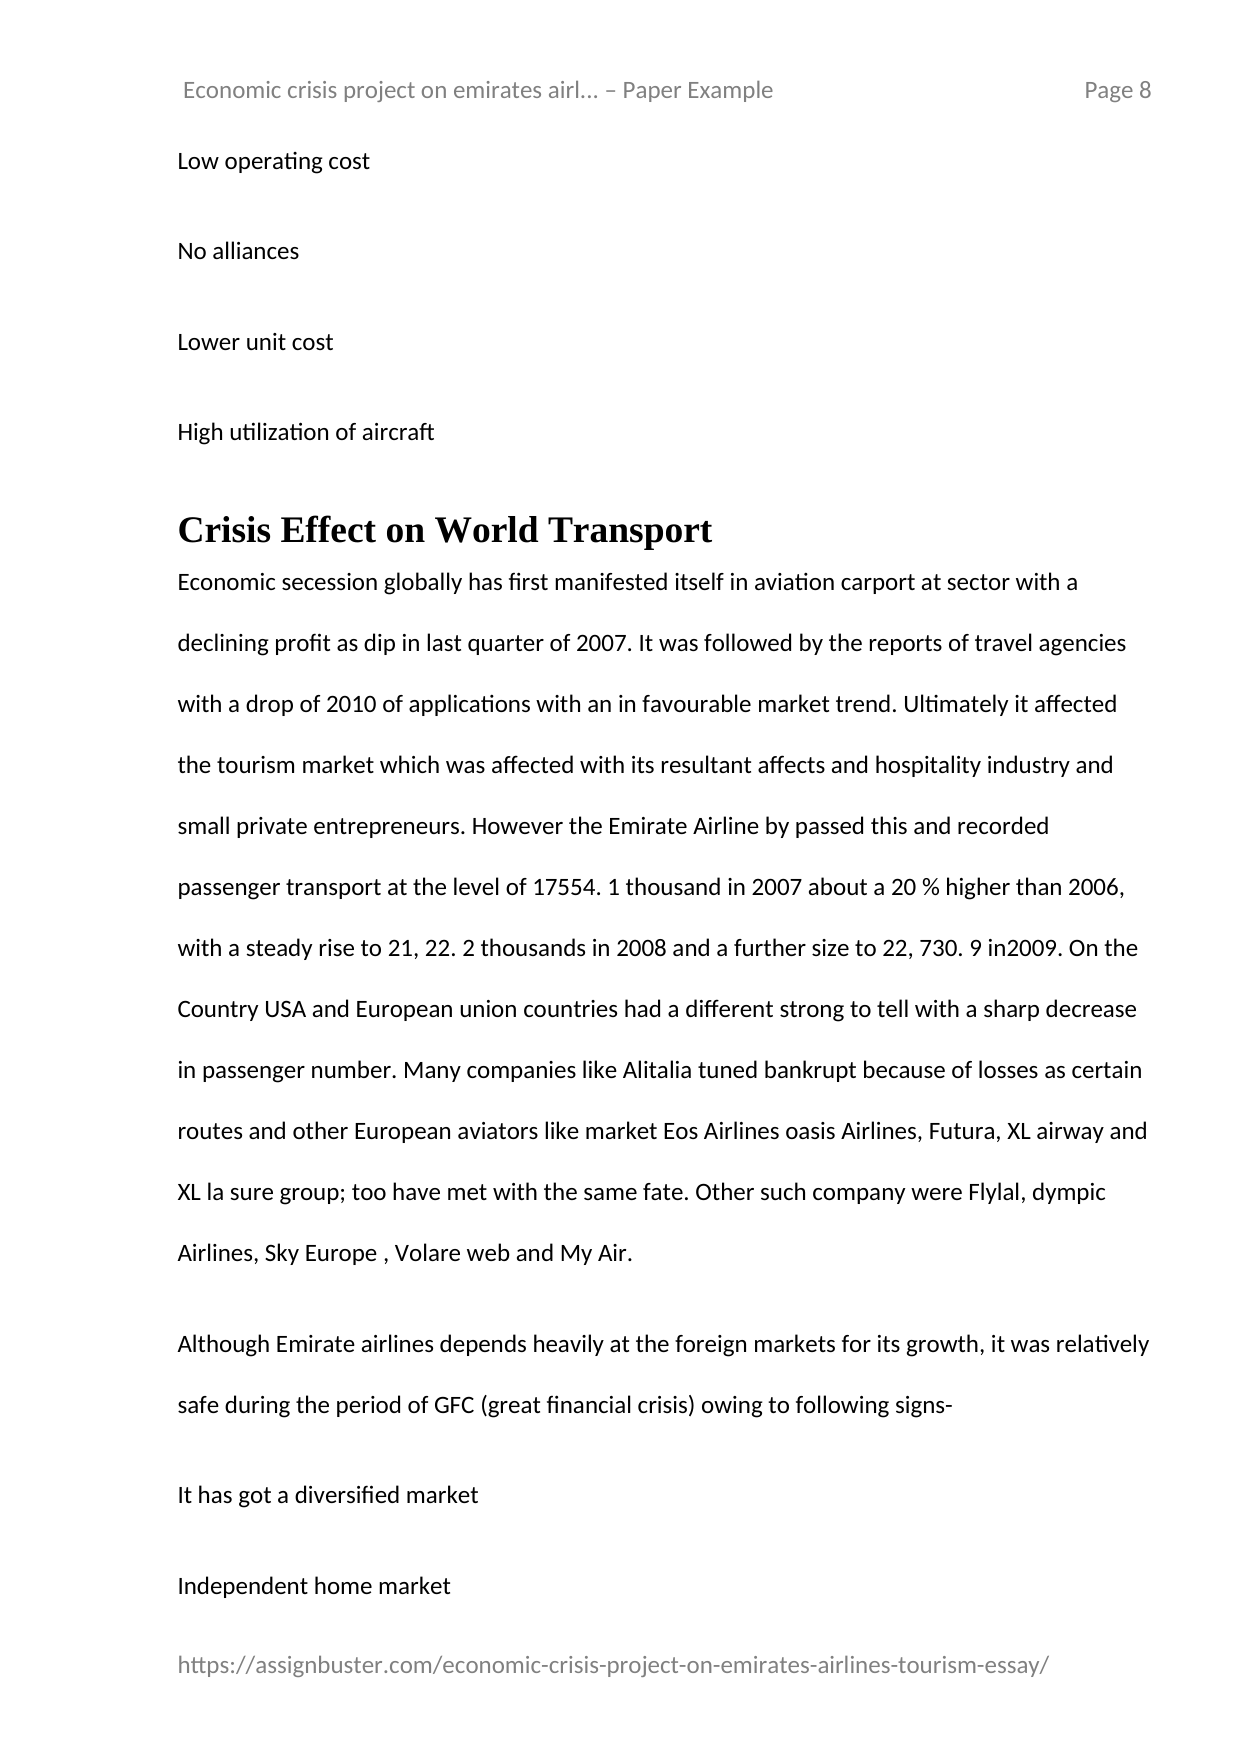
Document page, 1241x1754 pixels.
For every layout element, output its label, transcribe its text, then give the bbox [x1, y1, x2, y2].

text Economic secession globally has first manifested itself in aviation carport at sector with a declining profit as dip in last quarter of 2007. It was followed by the reports of travel agencies with a drop of 2010 of applications with an in favourable market trend. Ultimately it affected the tourism market which was affected with its resultant affects and hospitality industry and small private entrepreneurs. However the Emirate Airline by passed this and recorded passenger transport at the level of 17554. 1 thousand in 2007 about a 20 % higher than 2006, with a steady rise to 21, 22. 2 thousands in 2008 and a further size to 22, 730. 9 in2009. On the Country USA and European union countries had a different strong to tell with a sharp decrease in passenger number. Many companies like Alitalia tuned bankrupt because of losses as certain routes and other European aviators like market Eos Airlines oasis Airlines, Futura, XL airway and XL la sure group; too have met with the same fate. Other such company were Flylal, dympic Airlines, Sky Europe , Volare web and My Air. [177, 566, 1152, 1268]
subtitle Crisis Effect on World Transport [177, 507, 1152, 550]
text Although Emirate airlines depends heavily at the foreign markets for its growth, it was relatively safe during the period of GFC (great financial crisis) owing to following signs- [177, 1328, 1152, 1420]
text Independent home market [177, 1570, 1152, 1601]
text Lower unit cost [177, 326, 1152, 357]
text High utilization of aircraft [177, 417, 1152, 447]
text Low operating cost [177, 145, 1152, 176]
text It has got a diversified market [177, 1480, 1152, 1510]
text No alliances [177, 236, 1152, 266]
